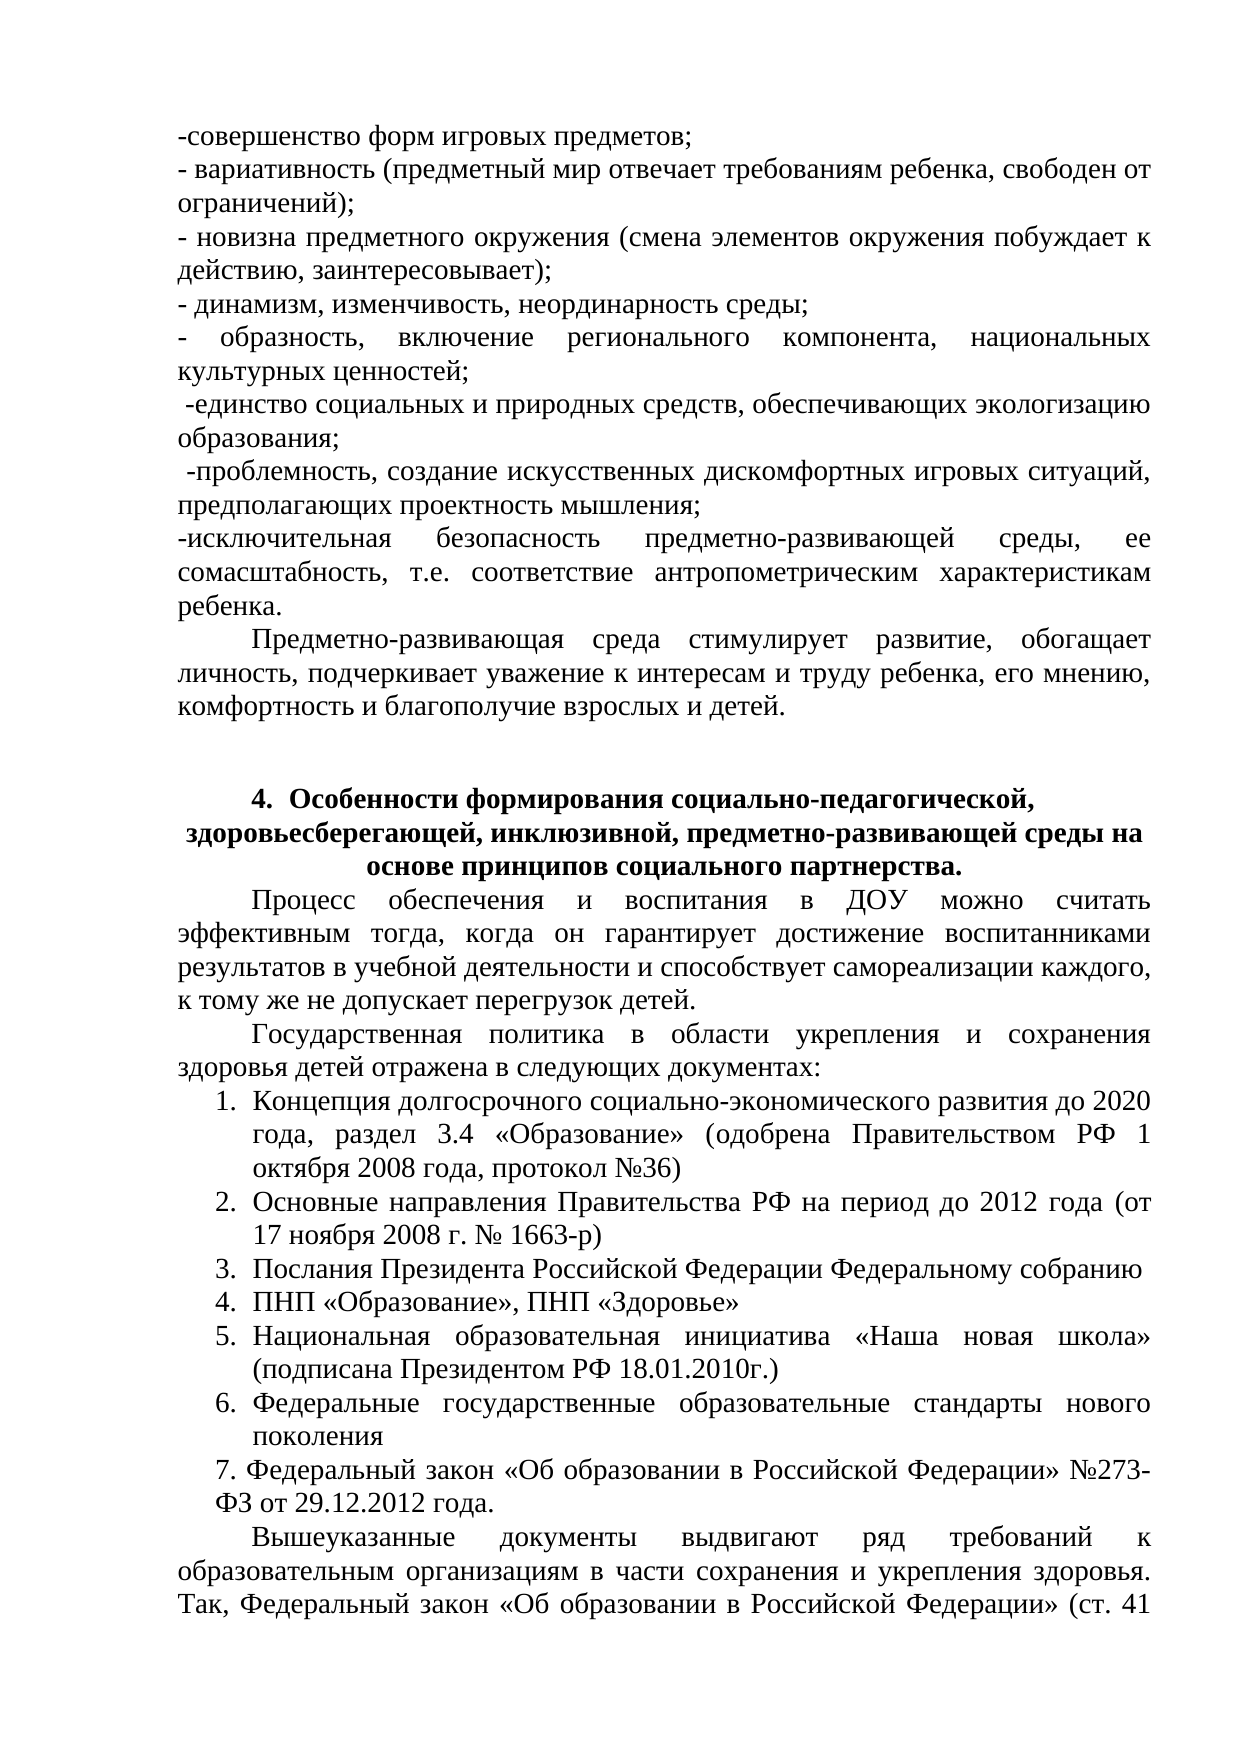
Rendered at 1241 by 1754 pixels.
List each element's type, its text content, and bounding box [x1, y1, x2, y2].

list Концепция долгосрочного социально-экономического развития до 2020 года, раздел 3.4 «Образование» (одобрена Правительством РФ 1 октября 2008 года, протокол №36) [215, 1083, 1152, 1184]
text - вариативность (предметный мир отвечает требованиям ребенка, свободен от ограничений); [177, 152, 1152, 219]
list Основные направления Правительства РФ на период до 2012 года (от 17 ноября 2008 г. № 1663-р) [215, 1184, 1152, 1251]
text -исключительная безопасность предметно-развивающей среды, ее сомасштабность, т.е. соответствие антропометрическим характеристикам ребенка. [177, 521, 1152, 621]
list Особенности формирования социально-педагогической, [251, 781, 1152, 815]
text 7. Федеральный закон «Об образовании в Российской Федерации» №273- ФЗ от 29.12.2012 года. [215, 1452, 1152, 1519]
text -единство социальных и природных средств, обеспечивающих экологизацию образования; [177, 386, 1152, 453]
text - образность, включение регионального компонента, национальных культурных ценностей; [177, 319, 1152, 386]
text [177, 1519, 1152, 1620]
text -совершенство форм игровых предметов; [177, 118, 1152, 152]
text - динамизм, изменчивость, неординарность среды; [177, 286, 1152, 319]
list Федеральные государственные образовательные стандарты нового поколения [215, 1385, 1152, 1452]
list ПНП «Образование», ПНП «Здоровье» [215, 1284, 1152, 1318]
text Государственная политика в области укрепления и сохранения здоровья детей отражена в следующих документах: [177, 1016, 1152, 1083]
list Национальная образовательная инициатива «Наша новая школа» (подписана Президентом РФ 18.01.2010г.) [215, 1318, 1152, 1385]
text Процесс обеспечения и воспитания в ДОУ можно считать эффективным тогда, когда он гарантирует достижение воспитанниками результатов в учебной деятельности и способствует самореализации каждого, к тому же не допускает перегрузок детей. [177, 882, 1152, 1016]
text Предметно-развивающая среда стимулирует развитие, обогащает личность, подчеркивает уважение к интересам и труду ребенка, его мнению, комфортность и благополучие взрослых и детей. [177, 621, 1152, 722]
text - новизна предметного окружения (смена элементов окружения побуждает к действию, заинтересовывает); [177, 219, 1152, 286]
list Послания Президента Российской Федерации Федеральному собранию [215, 1251, 1152, 1284]
text здоровьесберегающей, инклюзивной, предметно-развивающей среды на основе принципов социального партнерства. [177, 815, 1152, 882]
text -проблемность, создание искусственных дискомфортных игровых ситуаций, предполагающих проектность мышления; [177, 453, 1152, 521]
